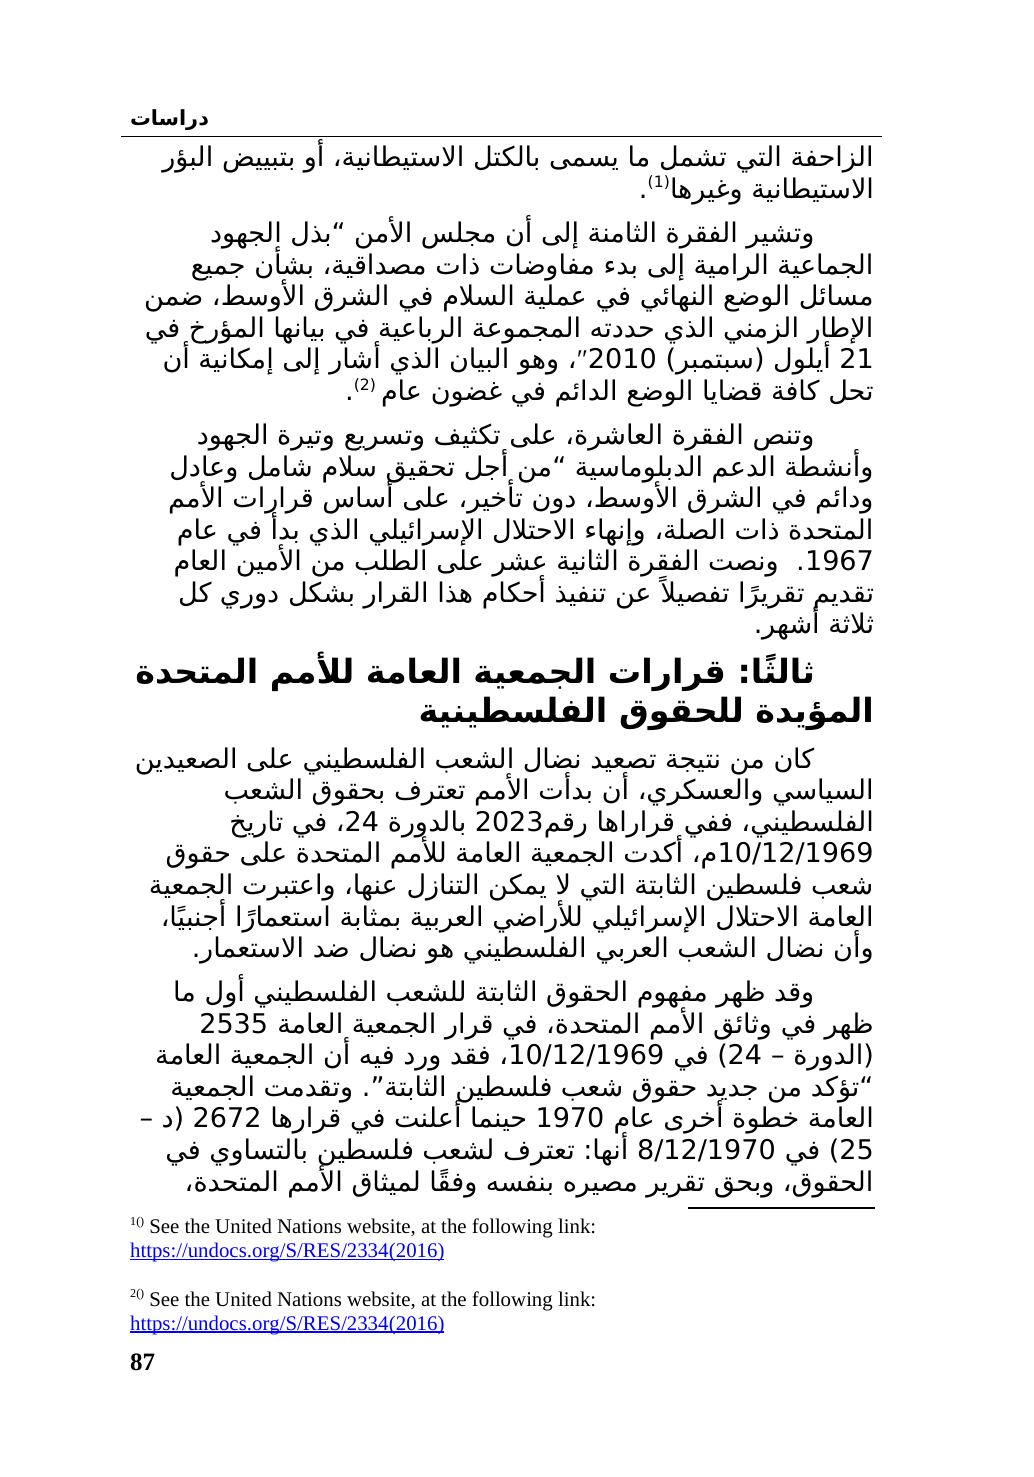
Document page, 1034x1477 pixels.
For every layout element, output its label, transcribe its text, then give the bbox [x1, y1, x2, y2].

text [130, 977, 874, 1197]
text وتنص الفقرة العاشرة، على تكثيف وتسريع وتيرة الجهود وأنشطة الدعم الدبلوماسية “من أجل تحقيق سلام شامل وعادل ودائم في الشرق الأوسط، دون تأخير، على أساس قرارات الأمم المتحدة ذات الصلة، وإنهاء الاحتلال الإسرائيلي الذي بدأ في عام 1967. ونصت الفقرة الثانية عشر على الطلب من الأمين العام تقديم تقريرًا تفصيلاً عن تنفيذ أحكام هذا القرار بشكل دوري كل ثلاثة أشهر. [130, 419, 874, 640]
text ثالثًا: قرارات الجمعية العامة للأمم المتحدة المؤيدة للحقوق الفلسطينية [130, 653, 874, 731]
text كان من نتيجة تصعيد نضال الشعب الفلسطيني على الصعيدين السياسي والعسكري، أن بدأت الأمم تعترف بحقوق الشعب الفلسطيني، ففي قراراها رقم2023 بالدورة 24، في تاريخ 10/12/1969م، أكدت الجمعية العامة للأمم المتحدة على حقوق شعب فلسطين الثابتة التي لا يمكن التنازل عنها، واعتبرت الجمعية العامة الاحتلال الإسرائيلي للأراضي العربية بمثابة استعمارًا أجنبيًا، وأن نضال الشعب العربي الفلسطيني هو نضال ضد الاستعمار. [130, 743, 874, 964]
text وتشير الفقرة الثامنة إلى أن مجلس الأمن “بذل الجهود الجماعية الرامية إلى بدء مفاوضات ذات مصداقية، بشأن جميع مسائل الوضع النهائي في عملية السلام في الشرق الأوسط، ضمن الإطار الزمني الذي حددته المجموعة الرباعية في بيانها المؤرخ في 21 أيلول (سبتمبر) 2010″، وهو البيان الذي أشار إلى إمكانية أن تحل كافة قضايا الوضع الدائم في غضون عام (). [130, 217, 874, 407]
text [130, 142, 874, 205]
